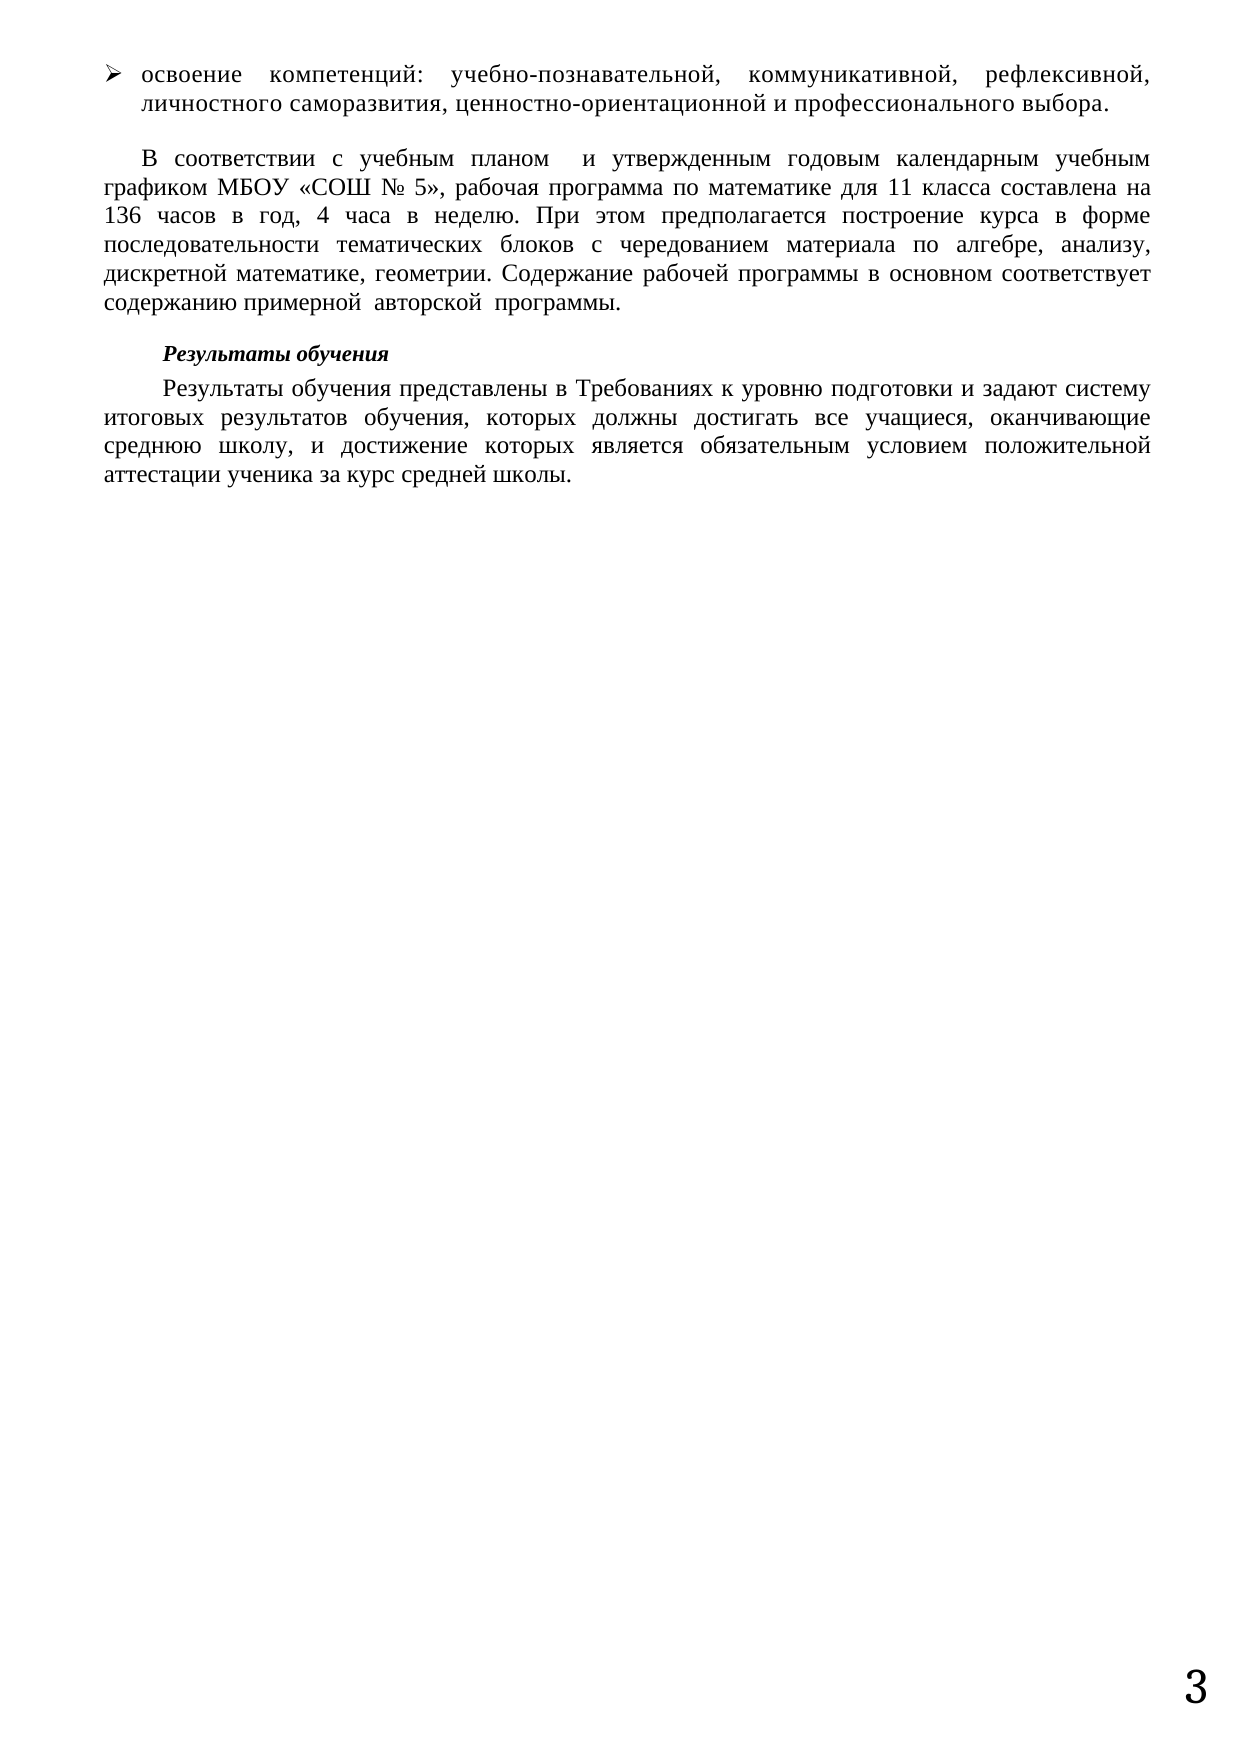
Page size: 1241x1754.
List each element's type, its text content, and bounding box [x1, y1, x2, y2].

subtitle Результаты обучения [103, 340, 1152, 367]
title освоение компетенций: учебно-познавательной, коммуникативной, рефлексивной, личностного саморазвития, ценностно-ориентационной и профессионального выбора. [103, 59, 1152, 117]
text Результаты обучения представлены в Требованиях к уровню подготовки и задают систему итоговых результатов обучения, которых должны достигать все учащиеся, оканчивающие среднюю школу, и достижение которых является обязательным условием положительной аттестации ученика за курс средней школы. [103, 373, 1152, 488]
text В соответствии с учебным планом и утвержденным годовым календарным учебным графиком МБОУ «СОШ № 5», рабочая программа по математике для 11 класса составлена на 136 часов в год, 4 часа в неделю. При этом предполагается построение курса в форме последовательности тематических блоков с чередованием материала по алгебре, анализу, дискретной математике, геометрии. Содержание рабочей программы в основном соответствует содержанию примерной авторской программы. [103, 143, 1152, 315]
